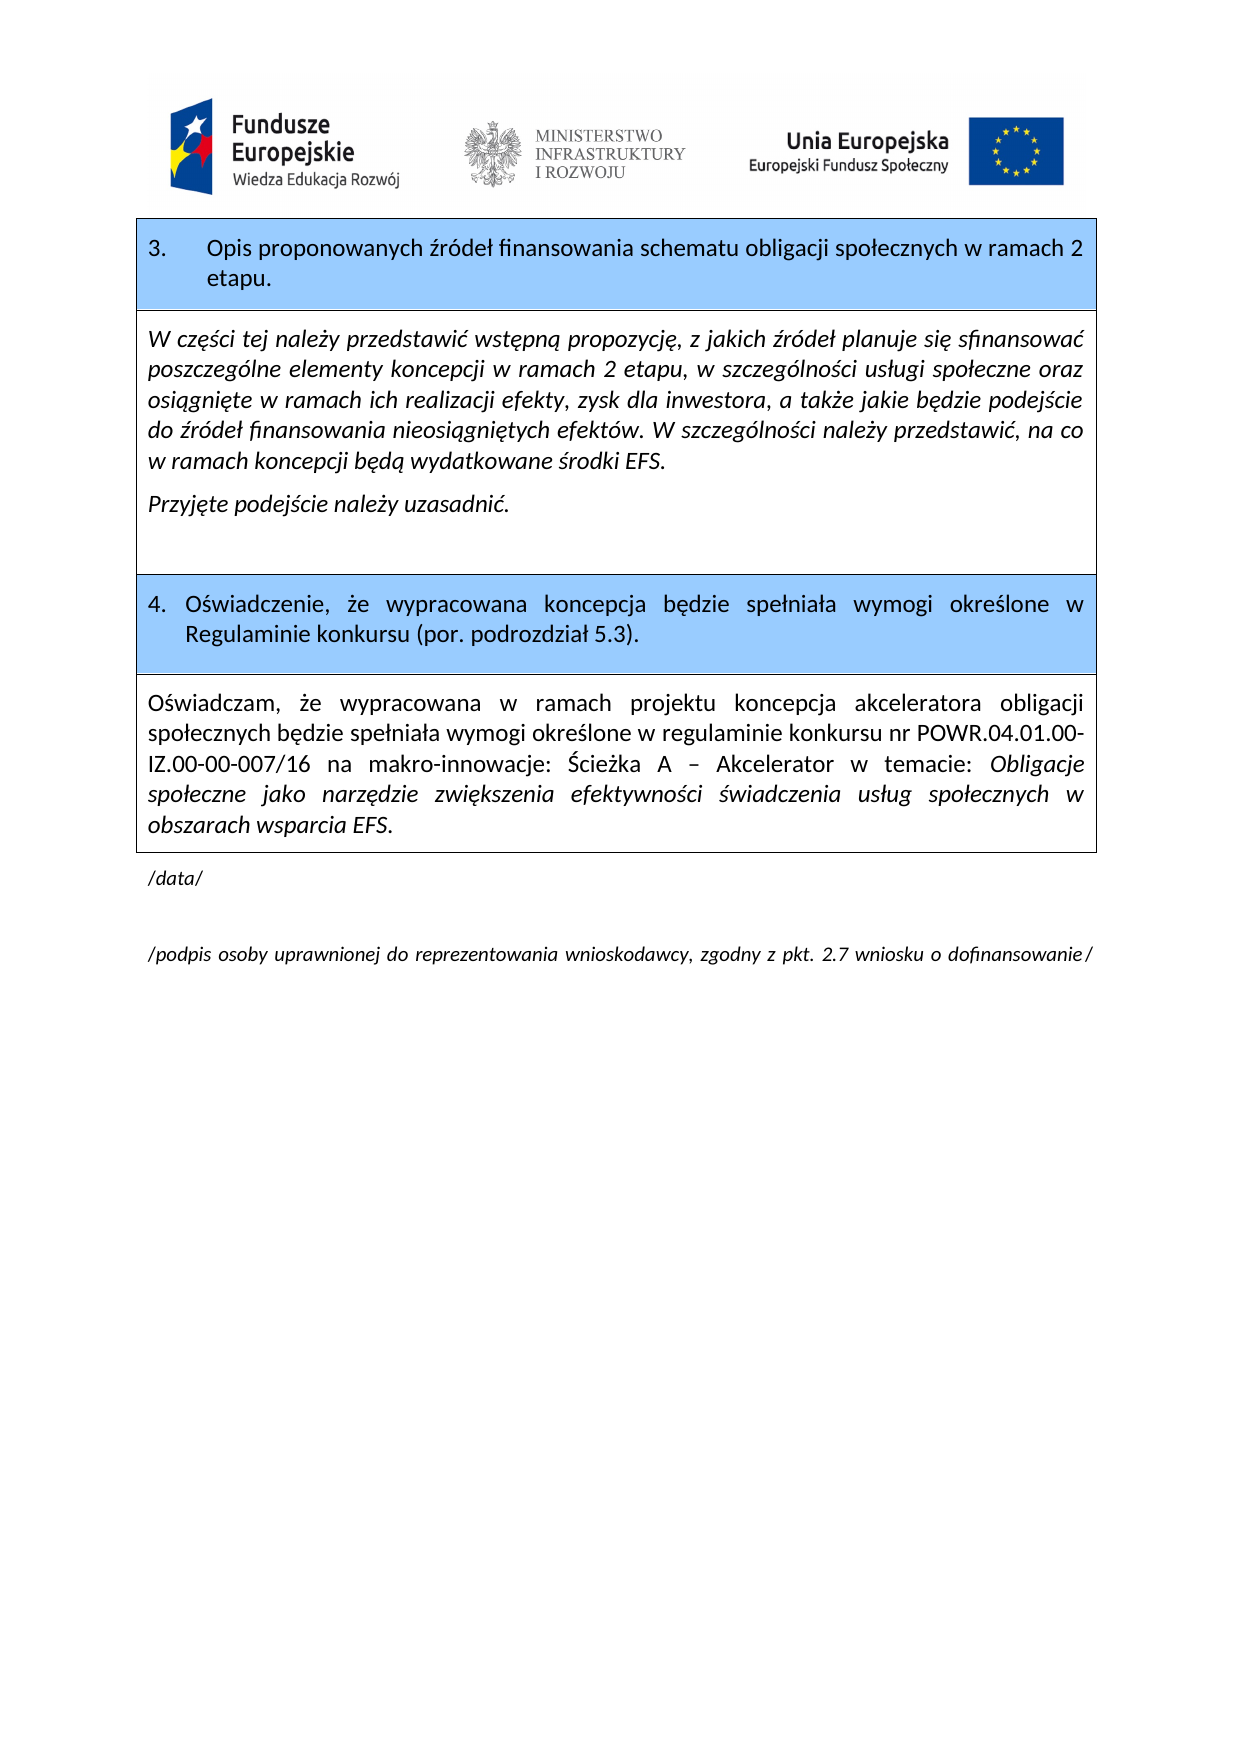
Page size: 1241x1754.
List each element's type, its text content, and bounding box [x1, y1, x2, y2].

picture [147, 73, 1086, 218]
table_cell Oświadczenie, że wypracowana koncepcja będzie spełniała wymogi określone w Regulaminie konkursu (por. podrozdział 5.3). [137, 575, 1096, 673]
table_cell Oświadczam, że wypracowana w ramach projektu koncepcja akceleratora obligacji społecznych będzie spełniała wymogi określone w regulaminie konkursu nr POWR.04.01.00-IZ.00-00-007/16 na makro-innowacje: Ścieżka A – Akcelerator w temacie: Obligacje społeczne jako narzędzie zwiększenia efektywności świadczenia usług społecznych w obszarach wsparcia EFS. [137, 675, 1096, 852]
table_cell Opis proponowanych źródeł finansowania schematu obligacji społecznych w ramach 2 etapu. [137, 219, 1096, 309]
table_cell W części tej należy przedstawić wstępną propozycję, z jakich źródeł planuje się sfinansować poszczególne elementy koncepcji w ramach 2 etapu, w szczególności usługi społeczne oraz osiągnięte w ramach ich realizacji efekty, zysk dla inwestora, a także jakie będzie podejście do źródeł finansowania nieosiągniętych efektów. W szczególności należy przedstawić, na co w ramach koncepcji będą wydatkowane środki EFS. Przyjęte podejście należy uzasadnić. [137, 311, 1096, 574]
text /data/ [148, 866, 1093, 891]
text /podpis osoby uprawnionej do reprezentowania wnioskodawcy, zgodny z pkt. 2.7 wniosku o dofinansowanie/ [148, 941, 1093, 997]
